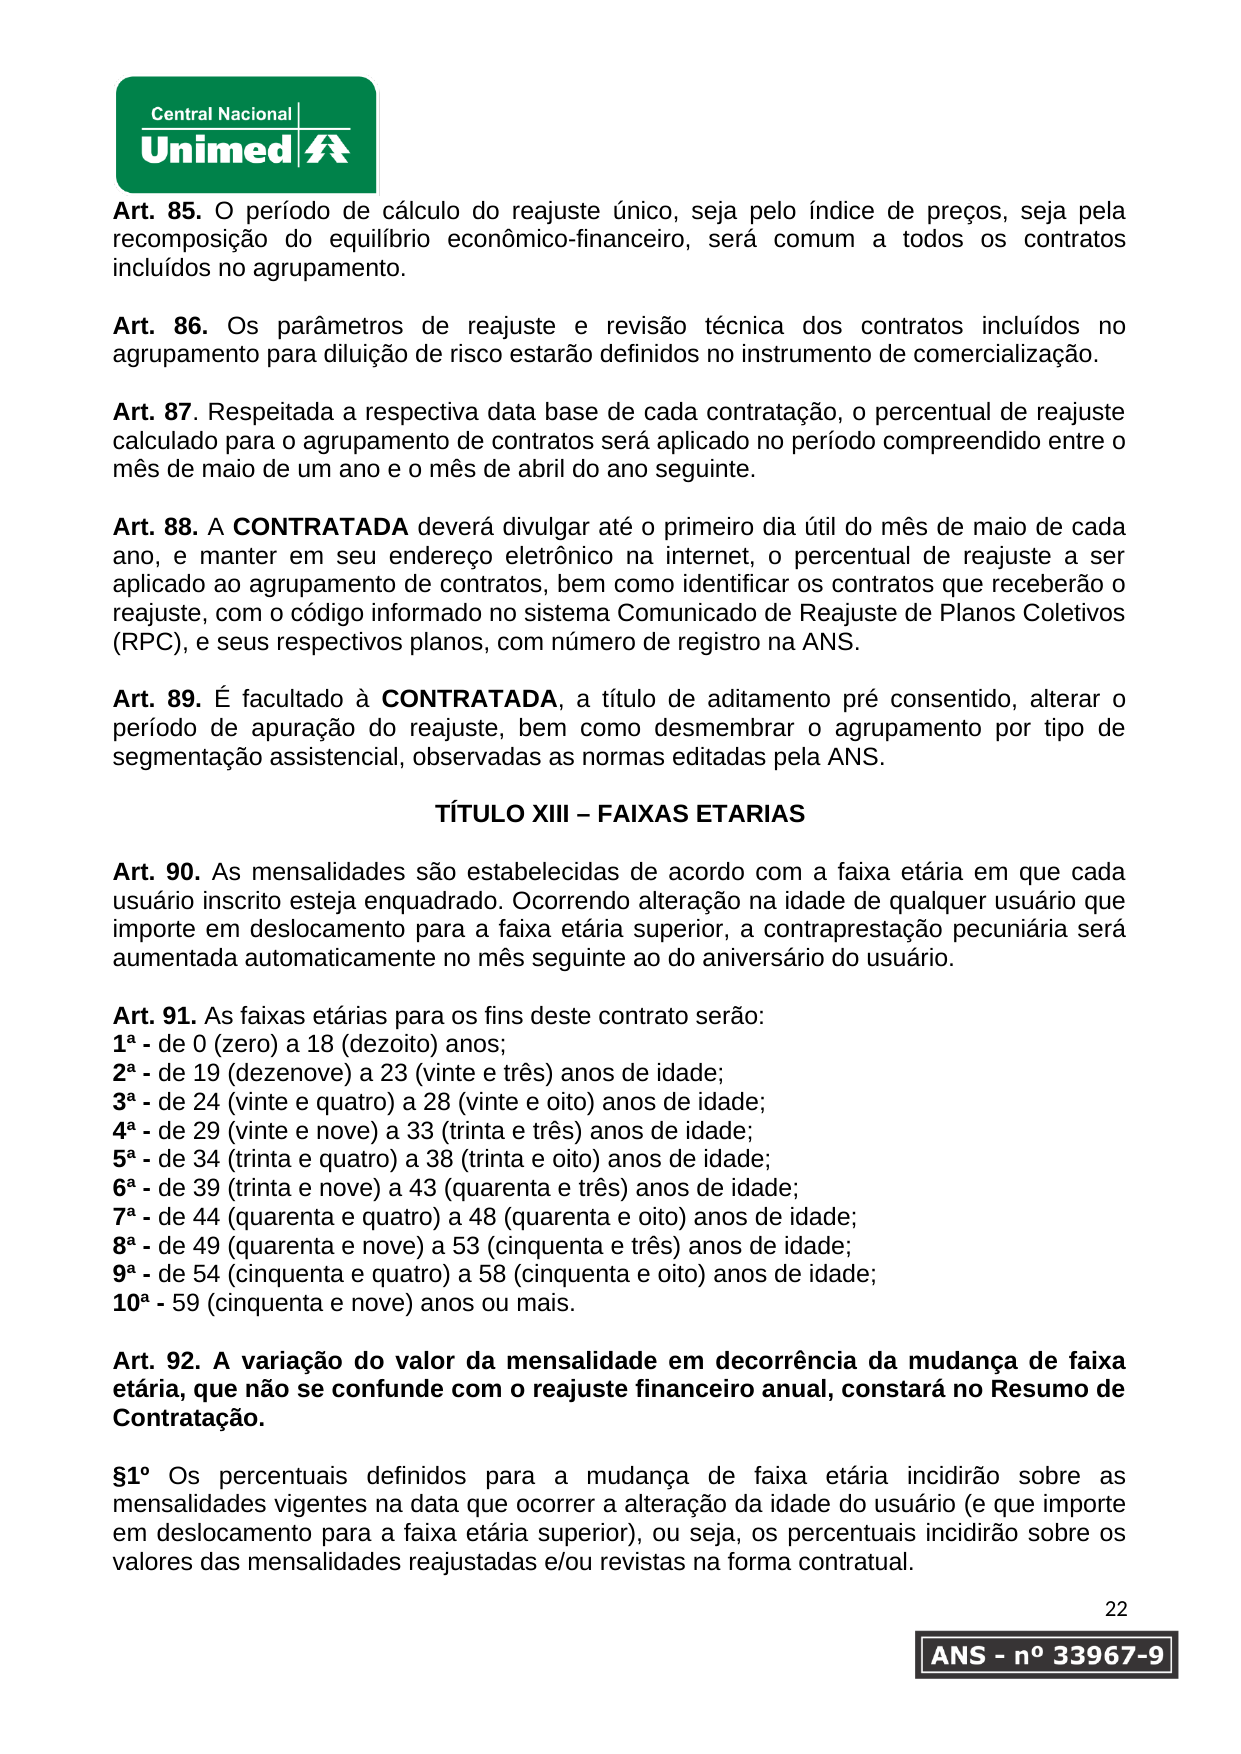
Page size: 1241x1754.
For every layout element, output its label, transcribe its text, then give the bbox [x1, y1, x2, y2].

picture [112, 73, 393, 196]
text Art. 90. As mensalidades são estabelecidas de acordo com a faixa etária em que cada usuário inscrito esteja enquadrado. Ocorrendo alteração na idade de qualquer usuário que importe em deslocamento para a faixa etária superior, a contraprestação pecuniária será aumentada automaticamente no mês seguinte ao do aniversário do usuário. [112, 857, 1128, 972]
text §1º Os percentuais definidos para a mudança de faixa etária incidirão sobre as mensalidades vigentes na data que ocorrer a alteração da idade do usuário (e que importe em deslocamento para a faixa etária superior), ou seja, os percentuais incidirão sobre os valores das mensalidades reajustadas e/ou revistas na forma contratual. [112, 1461, 1128, 1576]
text 3ª - de 24 (vinte e quatro) a 28 (vinte e oito) anos de idade; [112, 1087, 1128, 1116]
text Art. 88. A CONTRATADA deverá divulgar até o primeiro dia útil do mês de maio de cada ano, e manter em seu endereço eletrônico na internet, o percentual de reajuste a ser aplicado ao agrupamento de contratos, bem como identificar os contratos que receberão o reajuste, com o código informado no sistema Comunicado de Reajuste de Planos Coletivos (RPC), e seus respectivos planos, com número de registro na ANS. [112, 512, 1128, 656]
text Art. 86. Os parâmetros de reajuste e revisão técnica dos contratos incluídos no agrupamento para diluição de risco estarão definidos no instrumento de comercialização. [112, 311, 1128, 368]
text 6ª - de 39 (trinta e nove) a 43 (quarenta e três) anos de idade; [112, 1173, 1128, 1202]
text 1ª - de 0 (zero) a 18 (dezoito) anos; [112, 1029, 1128, 1058]
text 7ª - de 44 (quarenta e quatro) a 48 (quarenta e oito) anos de idade; [112, 1202, 1128, 1231]
text TÍTULO XIII – FAIXAS ETARIAS [112, 799, 1128, 828]
text 2ª - de 19 (dezenove) a 23 (vinte e três) anos de idade; [112, 1058, 1128, 1087]
text 4ª - de 29 (vinte e nove) a 33 (trinta e três) anos de idade; [112, 1116, 1128, 1144]
picture [906, 1615, 1205, 1679]
text Art. 89. É facultado à CONTRATADA, a título de aditamento pré consentido, alterar o período de apuração do reajuste, bem como desmembrar o agrupamento por tipo de segmentação assistencial, observadas as normas editadas pela ANS. [112, 684, 1128, 771]
text 5ª - de 34 (trinta e quatro) a 38 (trinta e oito) anos de idade; [112, 1144, 1128, 1173]
text Art. 85. O período de cálculo do reajuste único, seja pelo índice de preços, seja pela recomposição do equilíbrio econômico-financeiro, será comum a todos os contratos incluídos no agrupamento. [112, 196, 1128, 282]
text 10ª - 59 (cinquenta e nove) anos ou mais. [112, 1288, 1128, 1317]
text 9ª - de 54 (cinquenta e quatro) a 58 (cinquenta e oito) anos de idade; [112, 1259, 1128, 1288]
text Art. 92. A variação do valor da mensalidade em decorrência da mudança de faixa etária, que não se confunde com o reajuste financeiro anual, constará no Resumo de Contratação. [112, 1346, 1128, 1432]
text 8ª - de 49 (quarenta e nove) a 53 (cinquenta e três) anos de idade; [112, 1231, 1128, 1259]
text Art. 87. Respeitada a respectiva data base de cada contratação, o percentual de reajuste calculado para o agrupamento de contratos será aplicado no período compreendido entre o mês de maio de um ano e o mês de abril do ano seguinte. [112, 397, 1128, 483]
text Art. 91. As faixas etárias para os fins deste contrato serão: [112, 1001, 1128, 1029]
